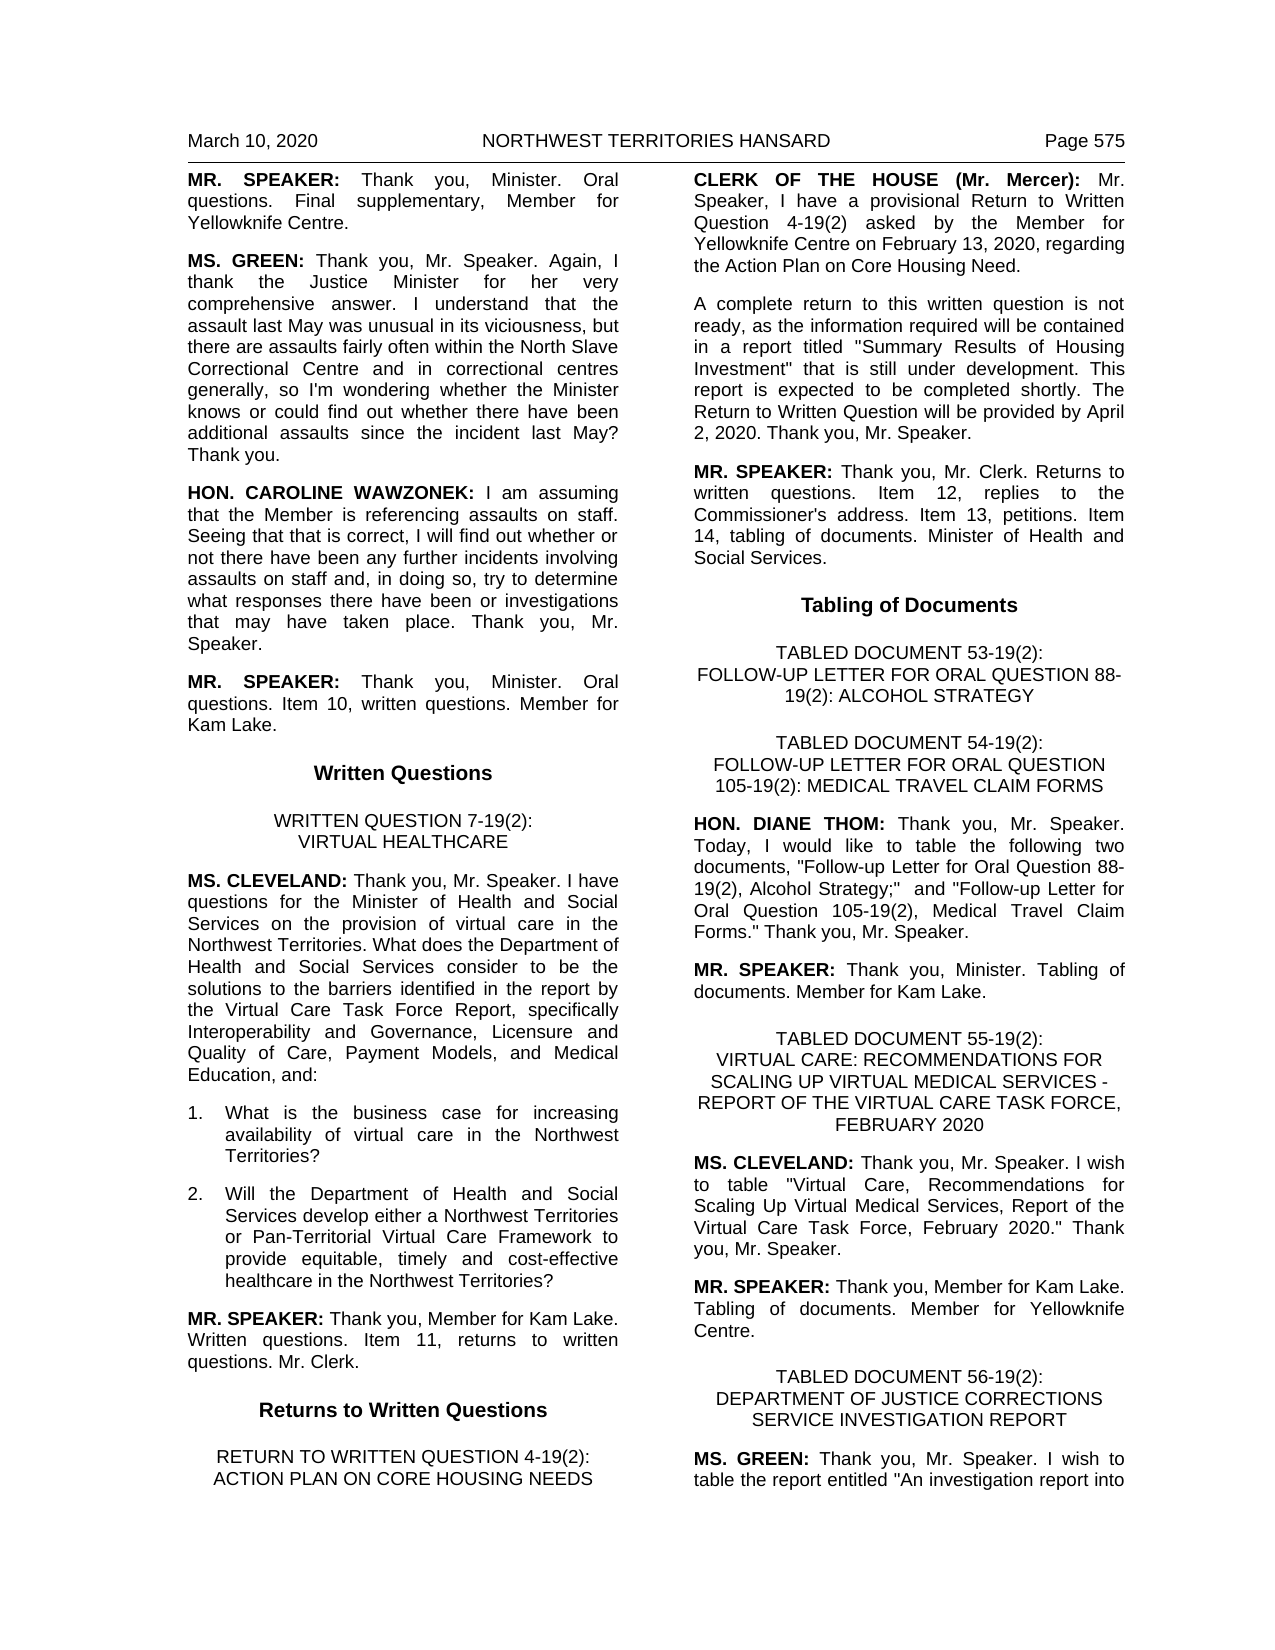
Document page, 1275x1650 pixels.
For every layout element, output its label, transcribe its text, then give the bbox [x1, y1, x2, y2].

text MR. SPEAKER: Thank you, Member for Kam Lake. Tabling of documents. Member for Yellowknife Centre. [694, 1276, 1125, 1341]
text MR. SPEAKER: Thank you, Minister. Oral questions. Final supplementary, Member for Yellowknife Centre. [187, 168, 619, 233]
text MR. SPEAKER: Thank you, Minister. Oral questions. Item 10, written questions. Member for Kam Lake. [187, 671, 619, 736]
text CLERK OF THE HOUSE (Mr. Mercer): Mr. Speaker, I have a provisional Return to Written Question 4-19(2) asked by the Member for Yellowknife Centre on February 13, 2020, regarding the Action Plan on Core Housing Need. [694, 168, 1125, 276]
text MS. GREEN: Thank you, Mr. Speaker. Again, I thank the Justice Minister for her very comprehensive answer. I understand that the assault last May was unusual in its viciousness, but there are assaults fairly often within the North Slave Correctional Centre and in correctional centres generally, so I'm wondering whether the Minister knows or could find out whether there have been additional assaults since the incident last May? Thank you. [187, 250, 619, 465]
subtitle Returns to Written Questions [187, 1397, 619, 1421]
list What is the business case for increasing availability of virtual care in the Northwest Territories? [187, 1102, 619, 1167]
subtitle Tabled Document 53-19(2): Follow-up Letter for Oral Question 88-19(2): Alcohol Strategy [694, 642, 1125, 707]
text HON. CAROLINE WAWZONEK: I am assuming that the Member is referencing assaults on staff. Seeing that that is correct, I will find out whether or not there have been any further incidents involving assaults on staff and, in doing so, try to determine what responses there have been or investigations that may have taken place. Thank you, Mr. Speaker. [187, 482, 619, 654]
text A complete return to this written question is not ready, as the information required will be contained in a report titled "Summary Results of Housing Investment" that is still under development. This report is expected to be completed shortly. The Return to Written Question will be provided by April 2, 2020. Thank you, Mr. Speaker. [694, 293, 1125, 444]
subtitle Written Question 7-19(2): Virtual Healthcare [187, 810, 619, 853]
subtitle Tabled Document 54-19(2): Follow-up Letter for Oral Question 105-19(2): Medical Travel Claim Forms [694, 732, 1125, 797]
subtitle Tabling of Documents [694, 593, 1125, 617]
text MS. CLEVELAND: Thank you, Mr. Speaker. I have questions for the Minister of Health and Social Services on the provision of virtual care in the Northwest Territories. What does the Department of Health and Social Services consider to be the solutions to the barriers identified in the report by the Virtual Care Task Force Report, specifically Interoperability and Governance, Licensure and Quality of Care, Payment Models, and Medical Education, and: [187, 869, 619, 1085]
subtitle Tabled Document 55-19(2): Virtual Care: Recommendations for Scaling Up Virtual Medical Services - Report of the Virtual Care Task Force, February 2020 [694, 1027, 1125, 1135]
text HON. DIANE THOM: Thank you, Mr. Speaker. Today, I would like to table the following two documents, "Follow-up Letter for Oral Question 88-19(2), Alcohol Strategy;" and "Follow-up Letter for Oral Question 105-19(2), Medical Travel Claim Forms." Thank you, Mr. Speaker. [694, 813, 1125, 943]
subtitle Tabled Document 56-19(2): Department of Justice Corrections Service Investigation Report [694, 1366, 1125, 1431]
text MR. SPEAKER: Thank you, Mr. Clerk. Returns to written questions. Item 12, replies to the Commissioner's address. Item 13, petitions. Item 14, tabling of documents. Minister of Health and Social Services. [694, 460, 1125, 568]
text MR. SPEAKER: Thank you, Minister. Tabling of documents. Member for Kam Lake. [694, 959, 1125, 1002]
list Will the Department of Health and Social Services develop either a Northwest Territories or Pan-Territorial Virtual Care Framework to provide equitable, timely and cost-effective healthcare in the Northwest Territories? [187, 1183, 619, 1291]
text MS. CLEVELAND: Thank you, Mr. Speaker. I wish to table "Virtual Care, Recommendations for Scaling Up Virtual Medical Services, Report of the Virtual Care Task Force, February 2020." Thank you, Mr. Speaker. [694, 1152, 1125, 1260]
subtitle Return to Written Question 4-19(2): Action Plan on Core Housing Needs [187, 1446, 619, 1489]
text MR. SPEAKER: Thank you, Member for Kam Lake. Written questions. Item 11, returns to written questions. Mr. Clerk. [187, 1308, 619, 1372]
subtitle Written Questions [187, 761, 619, 785]
